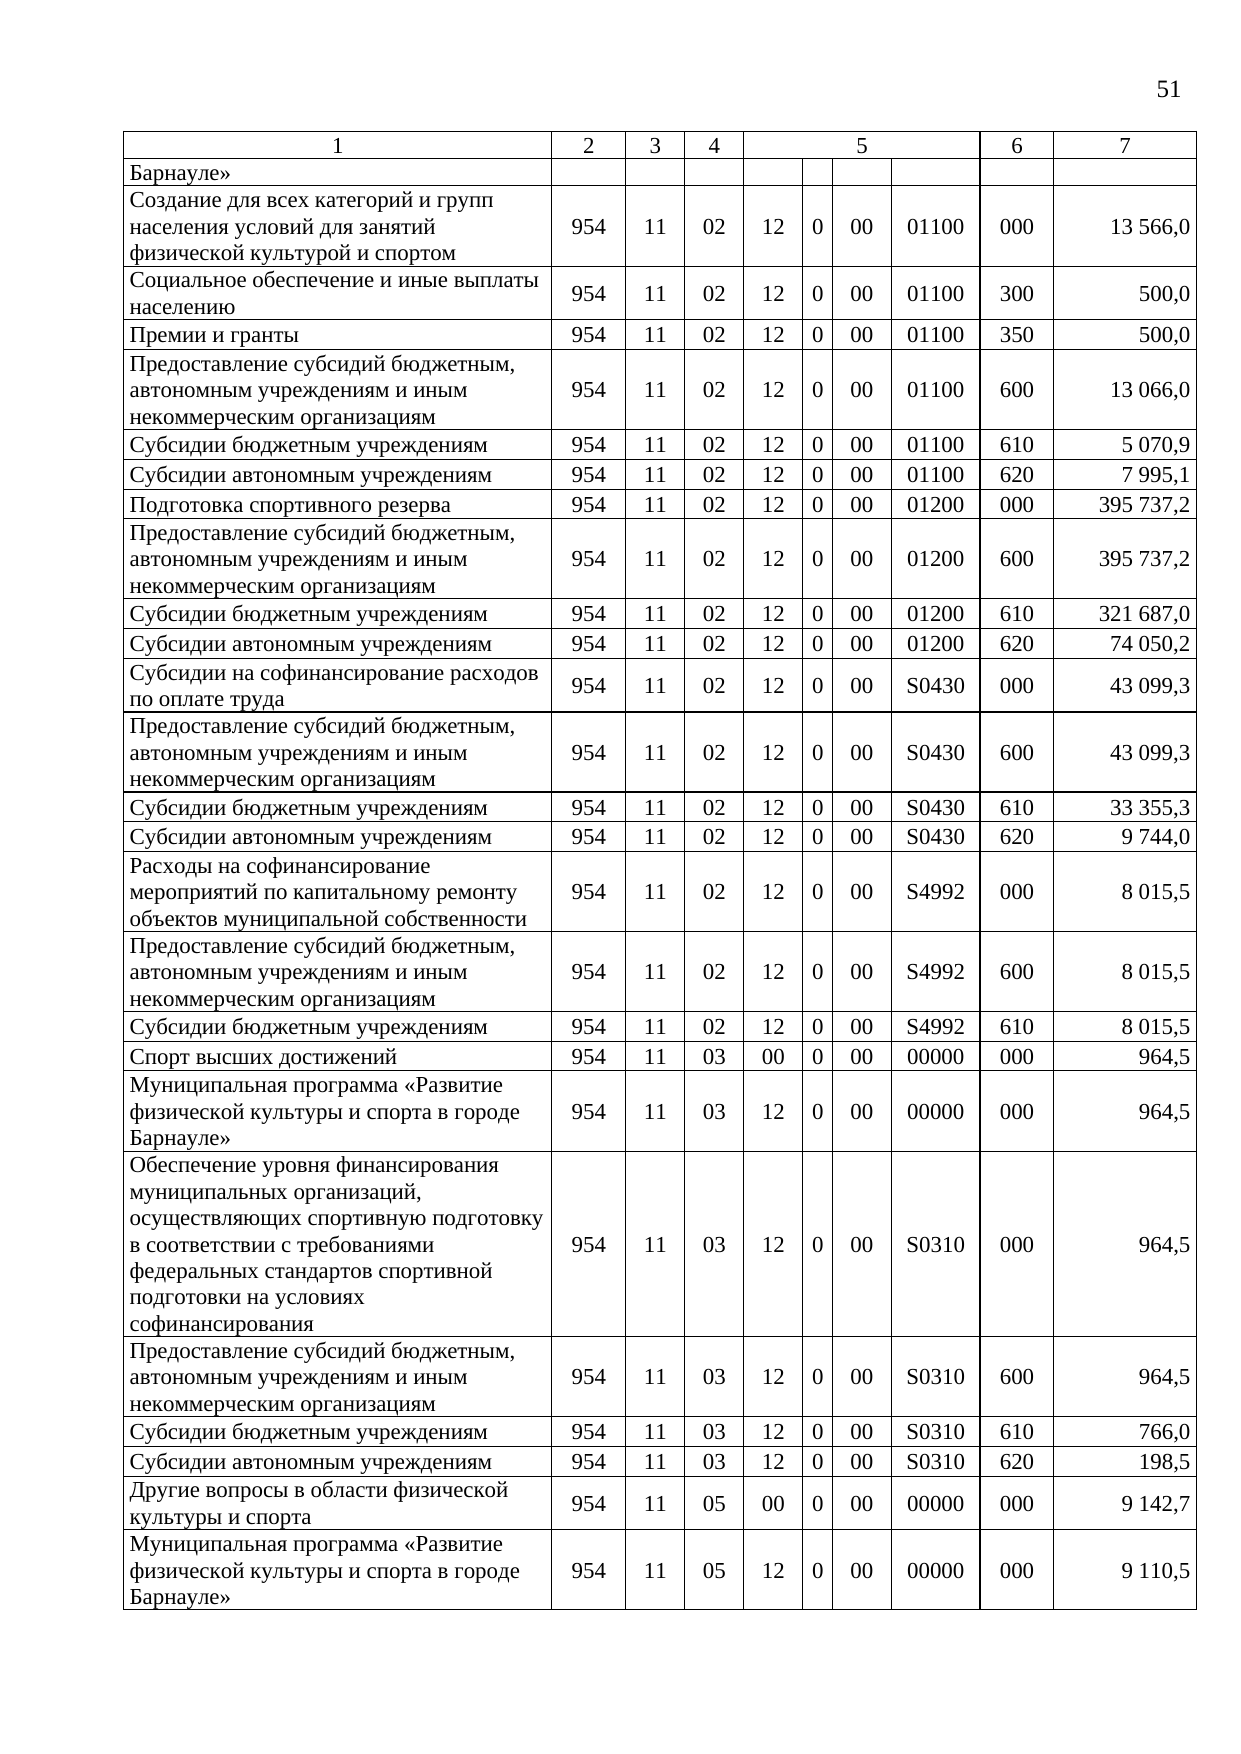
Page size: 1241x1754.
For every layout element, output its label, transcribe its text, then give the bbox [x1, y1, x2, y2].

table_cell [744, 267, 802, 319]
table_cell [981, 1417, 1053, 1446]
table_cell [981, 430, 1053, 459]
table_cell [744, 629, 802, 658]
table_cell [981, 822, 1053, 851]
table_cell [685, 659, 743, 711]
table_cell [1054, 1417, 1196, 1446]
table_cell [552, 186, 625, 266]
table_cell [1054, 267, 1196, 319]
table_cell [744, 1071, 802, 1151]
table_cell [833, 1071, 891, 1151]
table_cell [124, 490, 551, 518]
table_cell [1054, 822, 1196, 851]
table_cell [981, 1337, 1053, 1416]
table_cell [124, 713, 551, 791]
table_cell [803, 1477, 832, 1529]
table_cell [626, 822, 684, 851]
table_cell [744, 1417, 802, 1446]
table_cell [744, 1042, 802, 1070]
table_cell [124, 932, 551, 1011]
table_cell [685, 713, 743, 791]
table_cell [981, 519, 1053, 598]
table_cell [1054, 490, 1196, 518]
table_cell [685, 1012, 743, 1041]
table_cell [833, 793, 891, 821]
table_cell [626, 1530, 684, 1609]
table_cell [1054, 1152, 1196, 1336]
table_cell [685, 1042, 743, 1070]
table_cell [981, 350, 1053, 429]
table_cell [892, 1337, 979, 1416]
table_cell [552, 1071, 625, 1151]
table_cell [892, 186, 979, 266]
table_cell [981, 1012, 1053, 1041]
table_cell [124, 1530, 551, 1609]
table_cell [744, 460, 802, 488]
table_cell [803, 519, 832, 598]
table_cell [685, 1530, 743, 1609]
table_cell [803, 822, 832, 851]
table_header 2 [552, 132, 625, 158]
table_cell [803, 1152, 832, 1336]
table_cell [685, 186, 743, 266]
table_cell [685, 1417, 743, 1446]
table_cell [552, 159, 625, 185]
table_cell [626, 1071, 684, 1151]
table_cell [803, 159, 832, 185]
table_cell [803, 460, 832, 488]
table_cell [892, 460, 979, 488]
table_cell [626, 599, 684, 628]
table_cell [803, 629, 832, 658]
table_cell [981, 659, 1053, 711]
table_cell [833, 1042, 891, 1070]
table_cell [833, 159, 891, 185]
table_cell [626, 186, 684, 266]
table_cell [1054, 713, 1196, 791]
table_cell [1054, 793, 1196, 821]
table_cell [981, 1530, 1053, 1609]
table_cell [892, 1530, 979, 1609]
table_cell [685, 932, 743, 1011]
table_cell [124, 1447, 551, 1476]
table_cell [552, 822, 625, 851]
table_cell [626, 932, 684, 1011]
table_header 3 [626, 132, 684, 158]
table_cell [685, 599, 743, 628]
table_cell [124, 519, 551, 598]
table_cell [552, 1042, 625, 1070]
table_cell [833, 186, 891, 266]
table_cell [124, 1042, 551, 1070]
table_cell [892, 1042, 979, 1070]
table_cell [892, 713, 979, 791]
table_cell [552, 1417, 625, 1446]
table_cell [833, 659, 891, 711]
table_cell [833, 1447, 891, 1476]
table_header 5 [744, 132, 979, 158]
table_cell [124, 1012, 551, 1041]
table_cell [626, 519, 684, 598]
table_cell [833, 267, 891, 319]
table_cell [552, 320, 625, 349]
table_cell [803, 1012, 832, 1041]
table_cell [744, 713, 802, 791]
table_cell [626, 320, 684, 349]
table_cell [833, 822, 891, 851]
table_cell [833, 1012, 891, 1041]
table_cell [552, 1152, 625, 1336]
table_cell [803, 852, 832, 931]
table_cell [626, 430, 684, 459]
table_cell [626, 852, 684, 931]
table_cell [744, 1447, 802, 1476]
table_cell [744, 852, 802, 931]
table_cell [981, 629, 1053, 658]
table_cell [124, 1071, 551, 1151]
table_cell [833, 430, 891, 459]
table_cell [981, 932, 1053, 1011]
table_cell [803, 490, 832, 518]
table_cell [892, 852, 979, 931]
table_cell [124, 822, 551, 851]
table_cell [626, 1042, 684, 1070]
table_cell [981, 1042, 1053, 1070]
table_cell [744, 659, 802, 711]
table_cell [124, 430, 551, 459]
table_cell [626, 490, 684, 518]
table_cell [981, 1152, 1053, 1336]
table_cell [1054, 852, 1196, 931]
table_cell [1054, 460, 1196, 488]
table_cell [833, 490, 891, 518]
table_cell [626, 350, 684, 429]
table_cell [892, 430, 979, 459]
table_header 7 [1054, 132, 1196, 158]
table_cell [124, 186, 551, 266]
table_header 6 [981, 132, 1053, 158]
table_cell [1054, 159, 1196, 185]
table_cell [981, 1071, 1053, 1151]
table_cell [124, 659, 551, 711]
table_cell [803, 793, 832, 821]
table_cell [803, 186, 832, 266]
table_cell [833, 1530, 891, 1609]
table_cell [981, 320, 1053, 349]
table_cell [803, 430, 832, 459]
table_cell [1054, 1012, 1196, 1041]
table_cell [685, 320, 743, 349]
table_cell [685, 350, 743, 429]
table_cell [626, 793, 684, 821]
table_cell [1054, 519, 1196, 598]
table_header 4 [685, 132, 743, 158]
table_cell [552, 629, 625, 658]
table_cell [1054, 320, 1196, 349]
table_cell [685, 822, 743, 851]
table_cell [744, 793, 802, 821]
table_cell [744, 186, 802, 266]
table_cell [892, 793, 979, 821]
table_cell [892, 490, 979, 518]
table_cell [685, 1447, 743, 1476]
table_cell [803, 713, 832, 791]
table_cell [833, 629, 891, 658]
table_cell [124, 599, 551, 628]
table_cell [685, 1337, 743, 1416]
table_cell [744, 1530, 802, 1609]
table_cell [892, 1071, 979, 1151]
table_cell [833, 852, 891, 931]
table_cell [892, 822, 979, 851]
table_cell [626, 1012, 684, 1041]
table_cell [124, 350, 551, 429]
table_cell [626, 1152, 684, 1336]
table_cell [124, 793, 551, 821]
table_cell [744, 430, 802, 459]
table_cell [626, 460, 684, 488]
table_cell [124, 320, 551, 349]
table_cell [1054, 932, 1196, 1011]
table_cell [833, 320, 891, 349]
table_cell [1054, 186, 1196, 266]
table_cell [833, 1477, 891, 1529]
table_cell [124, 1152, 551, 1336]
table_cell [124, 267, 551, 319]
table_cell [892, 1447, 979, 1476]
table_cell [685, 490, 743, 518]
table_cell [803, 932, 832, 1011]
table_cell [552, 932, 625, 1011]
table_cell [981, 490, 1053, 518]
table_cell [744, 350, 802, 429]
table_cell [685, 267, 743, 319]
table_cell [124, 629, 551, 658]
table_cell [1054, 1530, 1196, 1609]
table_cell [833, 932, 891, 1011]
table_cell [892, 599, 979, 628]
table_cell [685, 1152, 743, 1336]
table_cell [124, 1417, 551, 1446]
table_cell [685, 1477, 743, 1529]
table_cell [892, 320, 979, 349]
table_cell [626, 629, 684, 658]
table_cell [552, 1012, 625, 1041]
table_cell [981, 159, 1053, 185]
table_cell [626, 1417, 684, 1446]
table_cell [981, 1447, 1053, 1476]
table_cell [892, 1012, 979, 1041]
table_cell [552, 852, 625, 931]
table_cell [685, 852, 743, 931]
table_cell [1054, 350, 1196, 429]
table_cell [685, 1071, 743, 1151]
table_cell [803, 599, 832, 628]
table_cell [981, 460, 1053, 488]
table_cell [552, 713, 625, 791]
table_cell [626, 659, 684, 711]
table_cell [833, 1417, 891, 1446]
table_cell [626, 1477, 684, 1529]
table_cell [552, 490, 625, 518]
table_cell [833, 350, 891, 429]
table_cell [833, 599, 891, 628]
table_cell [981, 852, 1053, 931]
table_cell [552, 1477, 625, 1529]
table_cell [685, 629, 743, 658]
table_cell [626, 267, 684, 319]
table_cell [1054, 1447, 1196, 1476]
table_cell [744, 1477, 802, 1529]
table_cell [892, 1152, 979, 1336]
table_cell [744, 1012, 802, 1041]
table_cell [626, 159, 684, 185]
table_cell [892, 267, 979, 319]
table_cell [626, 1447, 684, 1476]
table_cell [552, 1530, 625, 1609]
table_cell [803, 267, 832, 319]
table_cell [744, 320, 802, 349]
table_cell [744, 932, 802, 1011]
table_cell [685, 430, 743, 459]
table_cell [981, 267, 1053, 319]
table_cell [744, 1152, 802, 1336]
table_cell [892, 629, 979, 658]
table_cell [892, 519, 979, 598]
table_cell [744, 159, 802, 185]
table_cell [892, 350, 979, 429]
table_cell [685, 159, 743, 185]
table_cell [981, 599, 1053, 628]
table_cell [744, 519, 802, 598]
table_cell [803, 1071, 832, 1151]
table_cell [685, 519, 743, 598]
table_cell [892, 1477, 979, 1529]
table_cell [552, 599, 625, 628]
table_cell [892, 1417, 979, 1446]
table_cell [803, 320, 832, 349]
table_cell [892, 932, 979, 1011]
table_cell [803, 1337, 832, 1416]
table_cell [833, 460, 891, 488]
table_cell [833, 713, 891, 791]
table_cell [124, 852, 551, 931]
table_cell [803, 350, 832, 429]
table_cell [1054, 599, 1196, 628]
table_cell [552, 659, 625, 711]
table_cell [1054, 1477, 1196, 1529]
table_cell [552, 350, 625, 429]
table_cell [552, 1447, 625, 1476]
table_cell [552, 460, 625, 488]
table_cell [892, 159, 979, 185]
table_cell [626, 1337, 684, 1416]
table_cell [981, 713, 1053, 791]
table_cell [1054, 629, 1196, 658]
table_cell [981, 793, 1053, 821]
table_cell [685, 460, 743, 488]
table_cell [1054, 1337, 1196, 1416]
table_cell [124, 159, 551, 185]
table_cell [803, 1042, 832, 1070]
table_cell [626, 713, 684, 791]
table_header 1 [124, 132, 551, 158]
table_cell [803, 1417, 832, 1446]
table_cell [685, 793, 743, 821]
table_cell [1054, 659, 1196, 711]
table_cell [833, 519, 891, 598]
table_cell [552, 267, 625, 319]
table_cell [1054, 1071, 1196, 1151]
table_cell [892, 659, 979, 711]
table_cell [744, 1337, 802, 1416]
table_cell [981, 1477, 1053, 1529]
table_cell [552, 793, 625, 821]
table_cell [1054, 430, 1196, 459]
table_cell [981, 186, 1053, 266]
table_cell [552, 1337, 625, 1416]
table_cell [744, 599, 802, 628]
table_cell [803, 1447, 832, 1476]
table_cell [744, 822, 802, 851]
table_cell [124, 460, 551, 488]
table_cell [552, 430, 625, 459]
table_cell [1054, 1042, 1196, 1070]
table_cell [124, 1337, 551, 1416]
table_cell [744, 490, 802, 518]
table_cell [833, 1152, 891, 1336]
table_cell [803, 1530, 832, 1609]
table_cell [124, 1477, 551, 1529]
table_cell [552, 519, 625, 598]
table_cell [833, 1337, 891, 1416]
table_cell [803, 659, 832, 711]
